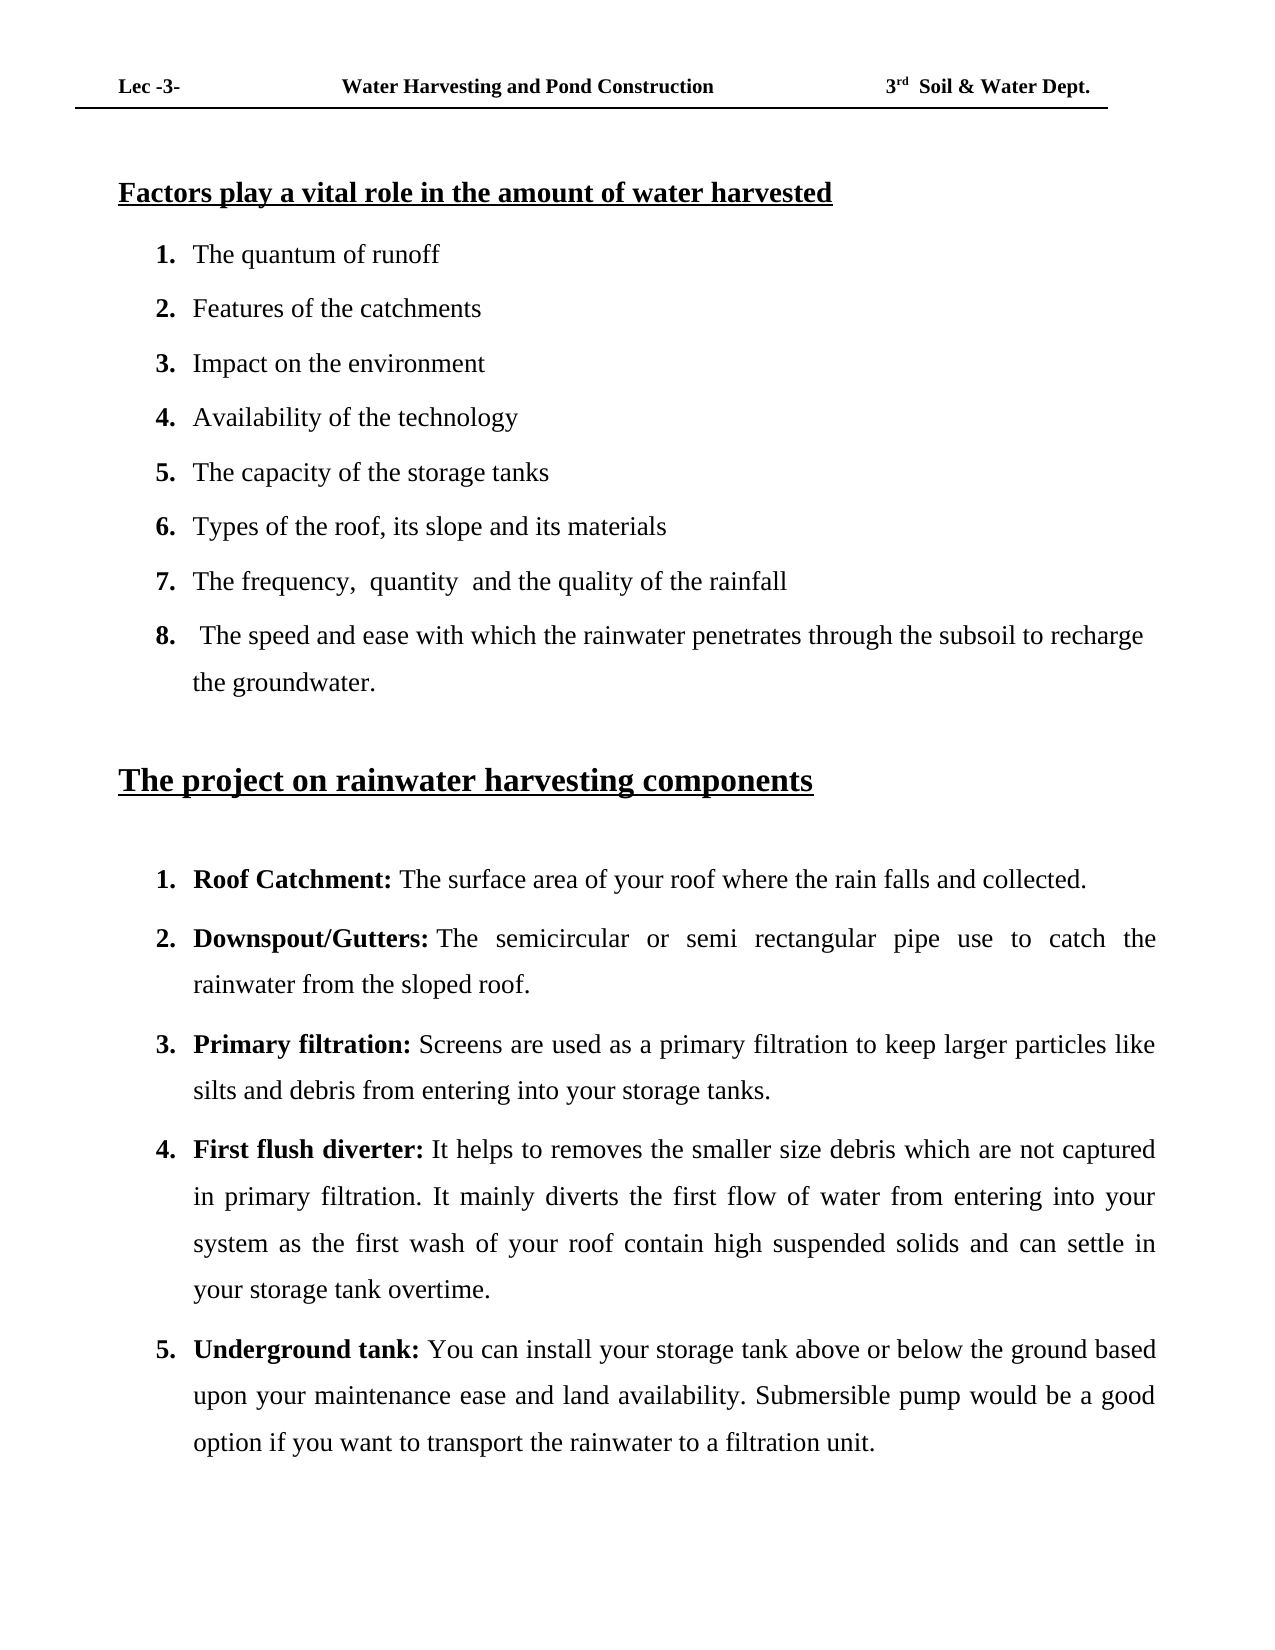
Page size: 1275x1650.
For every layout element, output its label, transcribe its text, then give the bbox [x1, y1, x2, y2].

list Underground tank: You can install your storage tank above or below the ground based upon your maintenance ease and land availability. Submersible pump would be a good option if you want to transport the rainwater to a filtration unit. [156, 1333, 1157, 1457]
list The capacity of the storage tanks [155, 456, 1157, 487]
list Availability of the technology [155, 401, 1157, 432]
list Features of the catchments [155, 292, 1157, 323]
list The quantum of runoff [155, 238, 1157, 269]
list The speed and ease with which the rainwater penetrates through the subsoil to recharge the groundwater. [155, 619, 1157, 697]
list The frequency, quantity and the quality of the rainfall [155, 565, 1157, 596]
list Primary filtration: Screens are used as a primary filtration to keep larger particles like silts and debris from entering into your storage tanks. [156, 1028, 1157, 1106]
text Factors play a vital role in the amount of water harvested [118, 171, 1157, 209]
list Types of the roof, its slope and its materials [155, 510, 1157, 541]
list Impact on the environment [155, 347, 1157, 378]
text The project on rainwater harvesting components [118, 761, 1157, 799]
list Downspout/Gutters: The semicircular or semi rectangular pipe use to catch the rainwater from the sloped roof. [156, 922, 1157, 1000]
list Roof Catchment: The surface area of your roof where the rain falls and collected. [156, 863, 1157, 894]
list First flush diverter: It helps to removes the smaller size debris which are not captured in primary filtration. It mainly diverts the first flow of water from entering into your system as the first wash of your roof contain high suspended solids and can settle in your storage tank overtime. [156, 1133, 1157, 1305]
